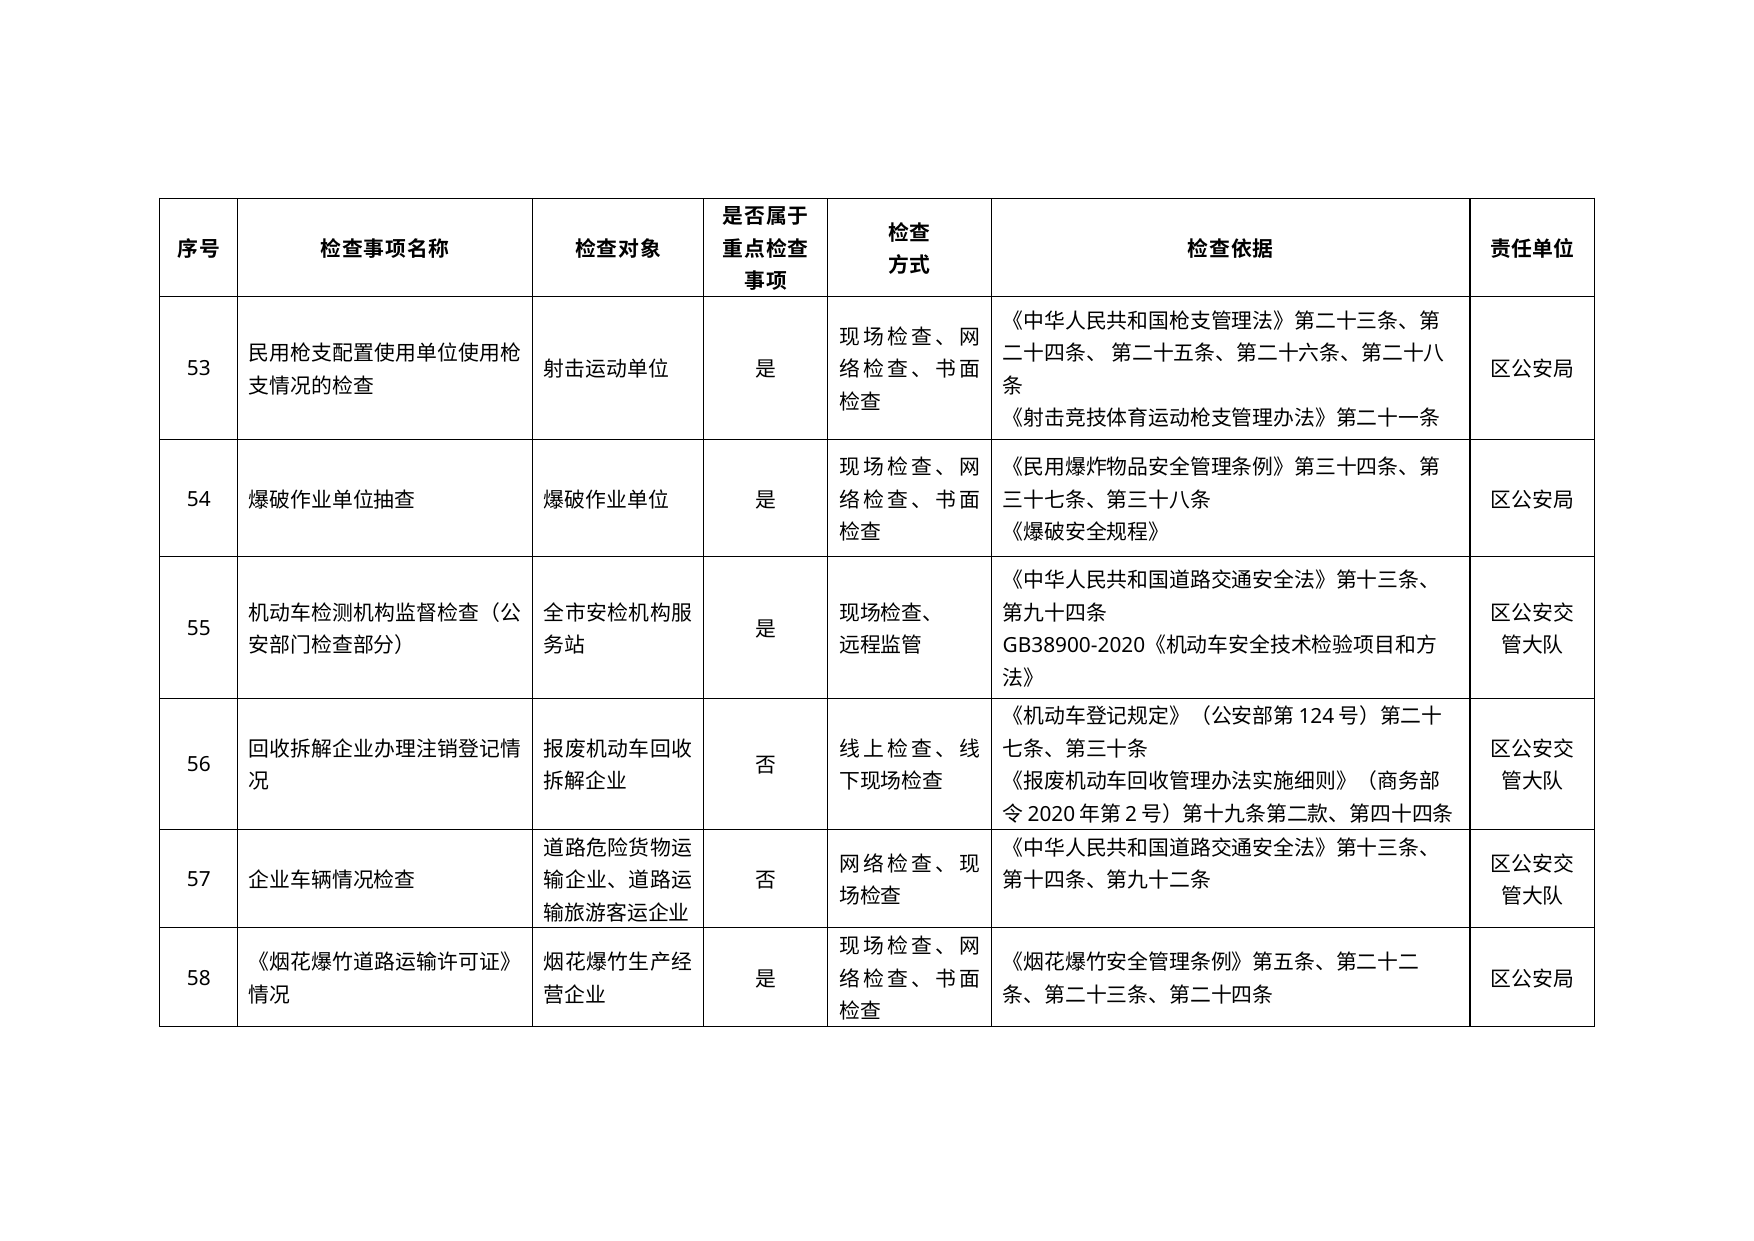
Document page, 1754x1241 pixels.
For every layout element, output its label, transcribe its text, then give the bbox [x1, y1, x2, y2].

table_cell 道路危险货物运输企业、道路运输旅游客运企业 [533, 830, 703, 927]
table_cell 全市安检机构服务站 [533, 557, 703, 698]
table_cell 区公安交管大队 [1471, 557, 1594, 698]
table_header 检查依据 [992, 199, 1469, 296]
table_header 检查 方式 [828, 199, 991, 296]
table_header 检查事项名称 [238, 199, 532, 296]
table_header 检查对象 [533, 199, 703, 296]
table_cell 56 [160, 699, 237, 829]
table_cell 报废机动车回收拆解企业 [533, 699, 703, 829]
table_cell 《机动车登记规定》（公安部第124号）第二十七条、第三十条 《报废机动车回收管理办法实施细则》（商务部令2020年第2号）第十九条第二款、第四十四条 [992, 699, 1469, 829]
table_cell 爆破作业单位 [533, 440, 703, 556]
table_cell 区公安交管大队 [1471, 830, 1594, 927]
table_cell 54 [160, 440, 237, 556]
table_cell 区公安交管大队 [1471, 699, 1594, 829]
table_cell 射击运动单位 [533, 297, 703, 438]
table_cell 区公安局 [1471, 297, 1594, 438]
table_header 是否属于重点检查事项 [704, 199, 827, 296]
table_cell 爆破作业单位抽查 [238, 440, 532, 556]
table_cell 现场检查、网络检查、书面检查 [828, 440, 991, 556]
table_cell 区公安局 [1471, 928, 1594, 1026]
table_cell 否 [704, 699, 827, 829]
table_cell 《民用爆炸物品安全管理条例》第三十四条、第三十七条、第三十八条 《爆破安全规程》 [992, 440, 1469, 556]
table_cell 现场检查、网络检查、书面检查 [828, 928, 991, 1026]
table_cell 现场检查、 远程监管 [828, 557, 991, 698]
table_cell 《烟花爆竹安全管理条例》第五条、第二十二条、第二十三条、第二十四条 [992, 928, 1469, 1026]
table_cell 是 [704, 440, 827, 556]
table_cell 机动车检测机构监督检查（公安部门检查部分） [238, 557, 532, 698]
table_header 责任单位 [1471, 199, 1594, 296]
table_cell 网络检查、现场检查 [828, 830, 991, 927]
table_cell 否 [704, 830, 827, 927]
table_cell 烟花爆竹生产经营企业 [533, 928, 703, 1026]
table_cell 企业车辆情况检查 [238, 830, 532, 927]
table_cell 55 [160, 557, 237, 698]
table_header 序号 [160, 199, 237, 296]
table_cell 区公安局 [1471, 440, 1594, 556]
table_cell 《中华人民共和国枪支管理法》第二十三条、第二十四条、 第二十五条、第二十六条、第二十八条 《射击竞技体育运动枪支管理办法》第二十一条 [992, 297, 1469, 438]
table_cell 58 [160, 928, 237, 1026]
table_cell 57 [160, 830, 237, 927]
table_cell 现场检查、网络检查、书面检查 [828, 297, 991, 438]
table_cell 是 [704, 557, 827, 698]
table_cell 是 [704, 928, 827, 1026]
table_cell 线上检查、线下现场检查 [828, 699, 991, 829]
table_cell 53 [160, 297, 237, 438]
table_cell 《烟花爆竹道路运输许可证》情况 [238, 928, 532, 1026]
table_cell 民用枪支配置使用单位使用枪支情况的检查 [238, 297, 532, 438]
table_cell 《中华人民共和国道路交通安全法》第十三条、第十四条、第九十二条 [992, 830, 1469, 927]
table_cell 是 [704, 297, 827, 438]
table_cell 《中华人民共和国道路交通安全法》第十三条、第九十四条 GB38900-2020《机动车安全技术检验项目和方法》 [992, 557, 1469, 698]
table_cell 回收拆解企业办理注销登记情况 [238, 699, 532, 829]
